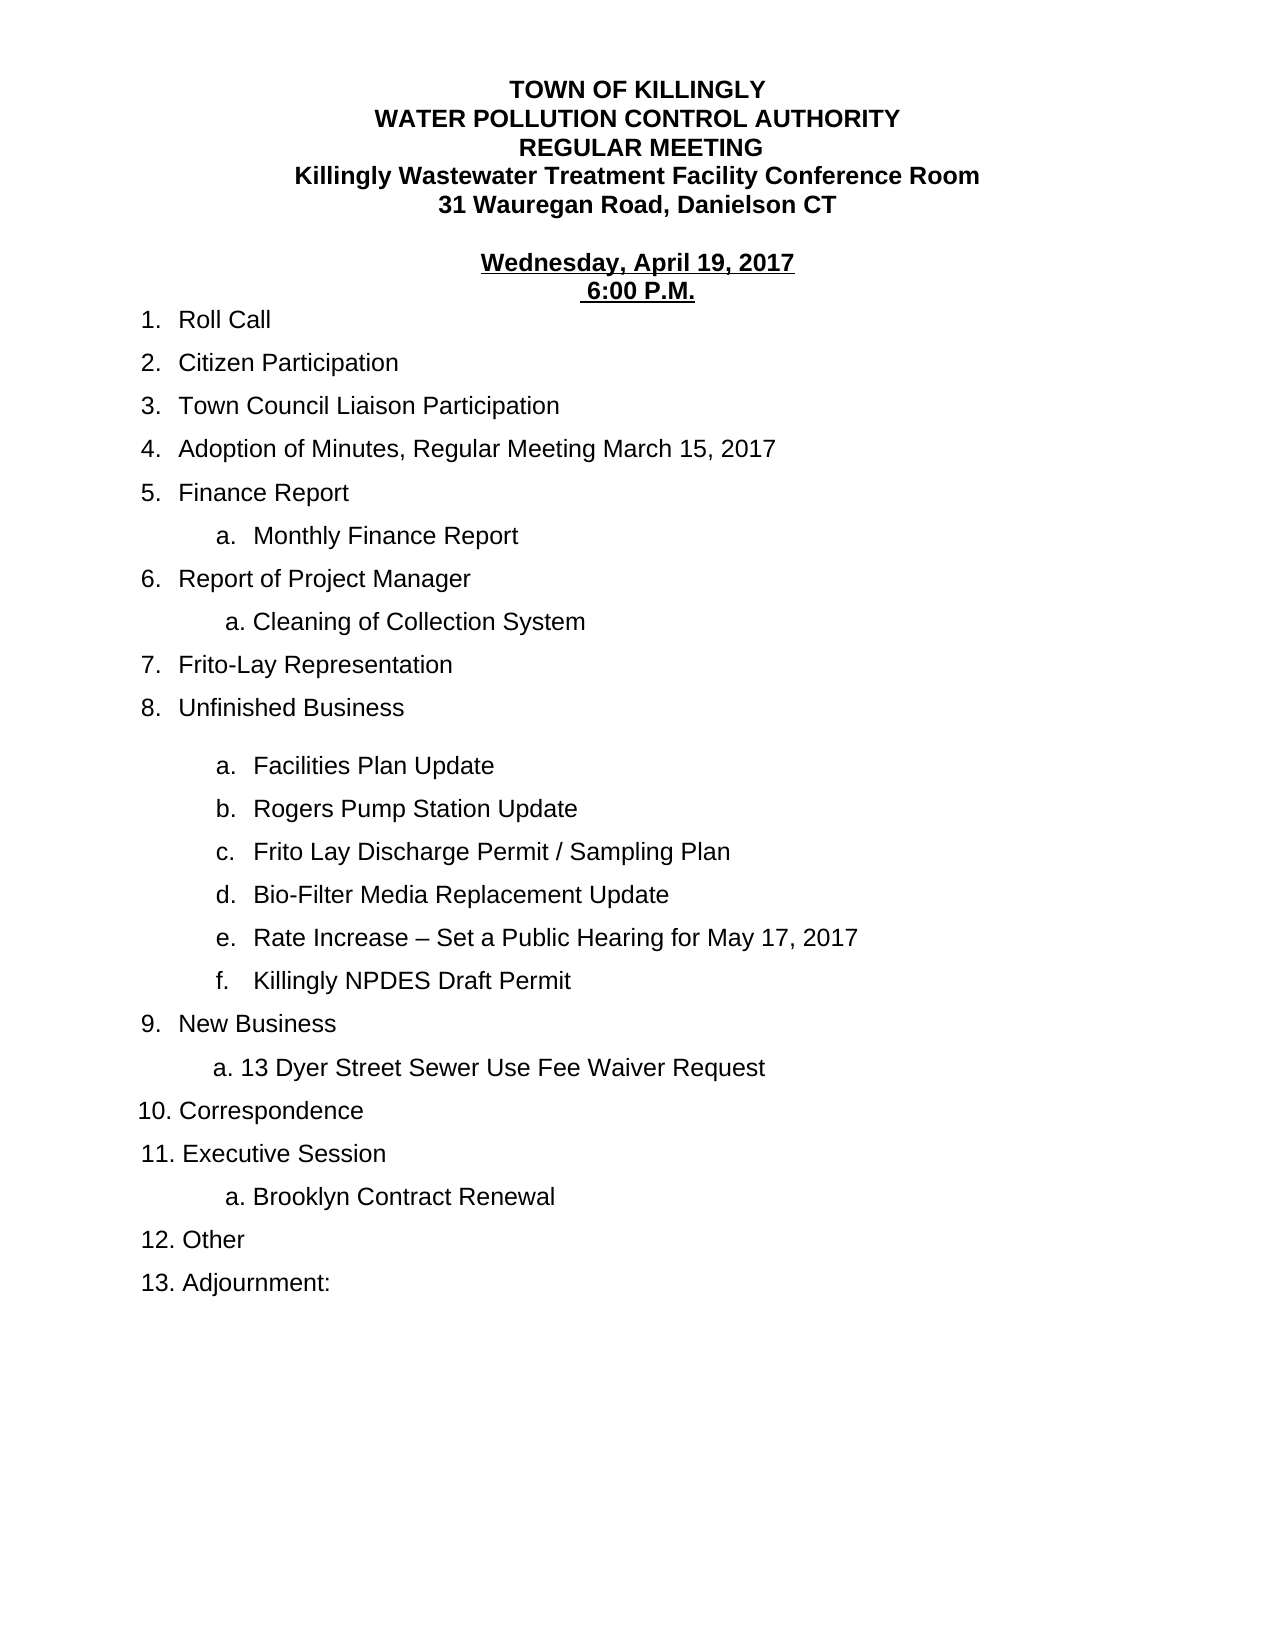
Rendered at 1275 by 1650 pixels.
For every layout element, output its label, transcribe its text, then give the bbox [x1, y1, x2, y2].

subtitle TOWN OF KILLINGLY [75, 75, 1200, 104]
text 10. Correspondence [75, 1096, 1200, 1124]
list Roll Call [141, 305, 1200, 334]
list Citizen Participation [141, 348, 1200, 377]
text REGULAR MEETING [75, 132, 1200, 161]
subtitle WATER POLLUTION CONTROL AUTHORITY [75, 104, 1200, 132]
text 31 Wauregan Road, Danielson CT [75, 190, 1200, 219]
text a. Cleaning of Collection System [178, 607, 1200, 636]
list Killingly NPDES Draft Permit [216, 966, 1200, 995]
text Wednesday, April 19, 2017 [75, 247, 1200, 276]
list New Business [141, 1009, 1200, 1038]
list Rate Increase – Set a Public Hearing for May 17, 2017 [216, 923, 1200, 952]
text 6:00 P.M. [75, 276, 1200, 305]
text 12. Other [141, 1225, 1200, 1254]
list Adoption of Minutes, Regular Meeting March 15, 2017 [141, 434, 1200, 463]
list Rogers Pump Station Update [216, 794, 1200, 822]
text a. Brooklyn Contract Renewal [75, 1182, 1200, 1211]
text 13. Adjournment: [141, 1268, 1200, 1297]
list Finance Report [141, 477, 1200, 506]
text 11. Executive Session [75, 1139, 1200, 1167]
list a. 13 Dyer Street Sewer Use Fee Waiver Request [178, 1052, 1200, 1081]
list Town Council Liaison Participation [141, 391, 1200, 420]
list Unfinished Business [141, 693, 1200, 722]
list Bio-Filter Media Replacement Update [216, 880, 1200, 909]
list Frito-Lay Representation [141, 650, 1200, 679]
list Monthly Finance Report [216, 521, 1200, 549]
list Facilities Plan Update [216, 751, 1200, 779]
list Report of Project Manager [141, 564, 1200, 592]
text Killingly Wastewater Treatment Facility Conference Room [75, 161, 1200, 190]
list Frito Lay Discharge Permit / Sampling Plan [216, 837, 1200, 866]
